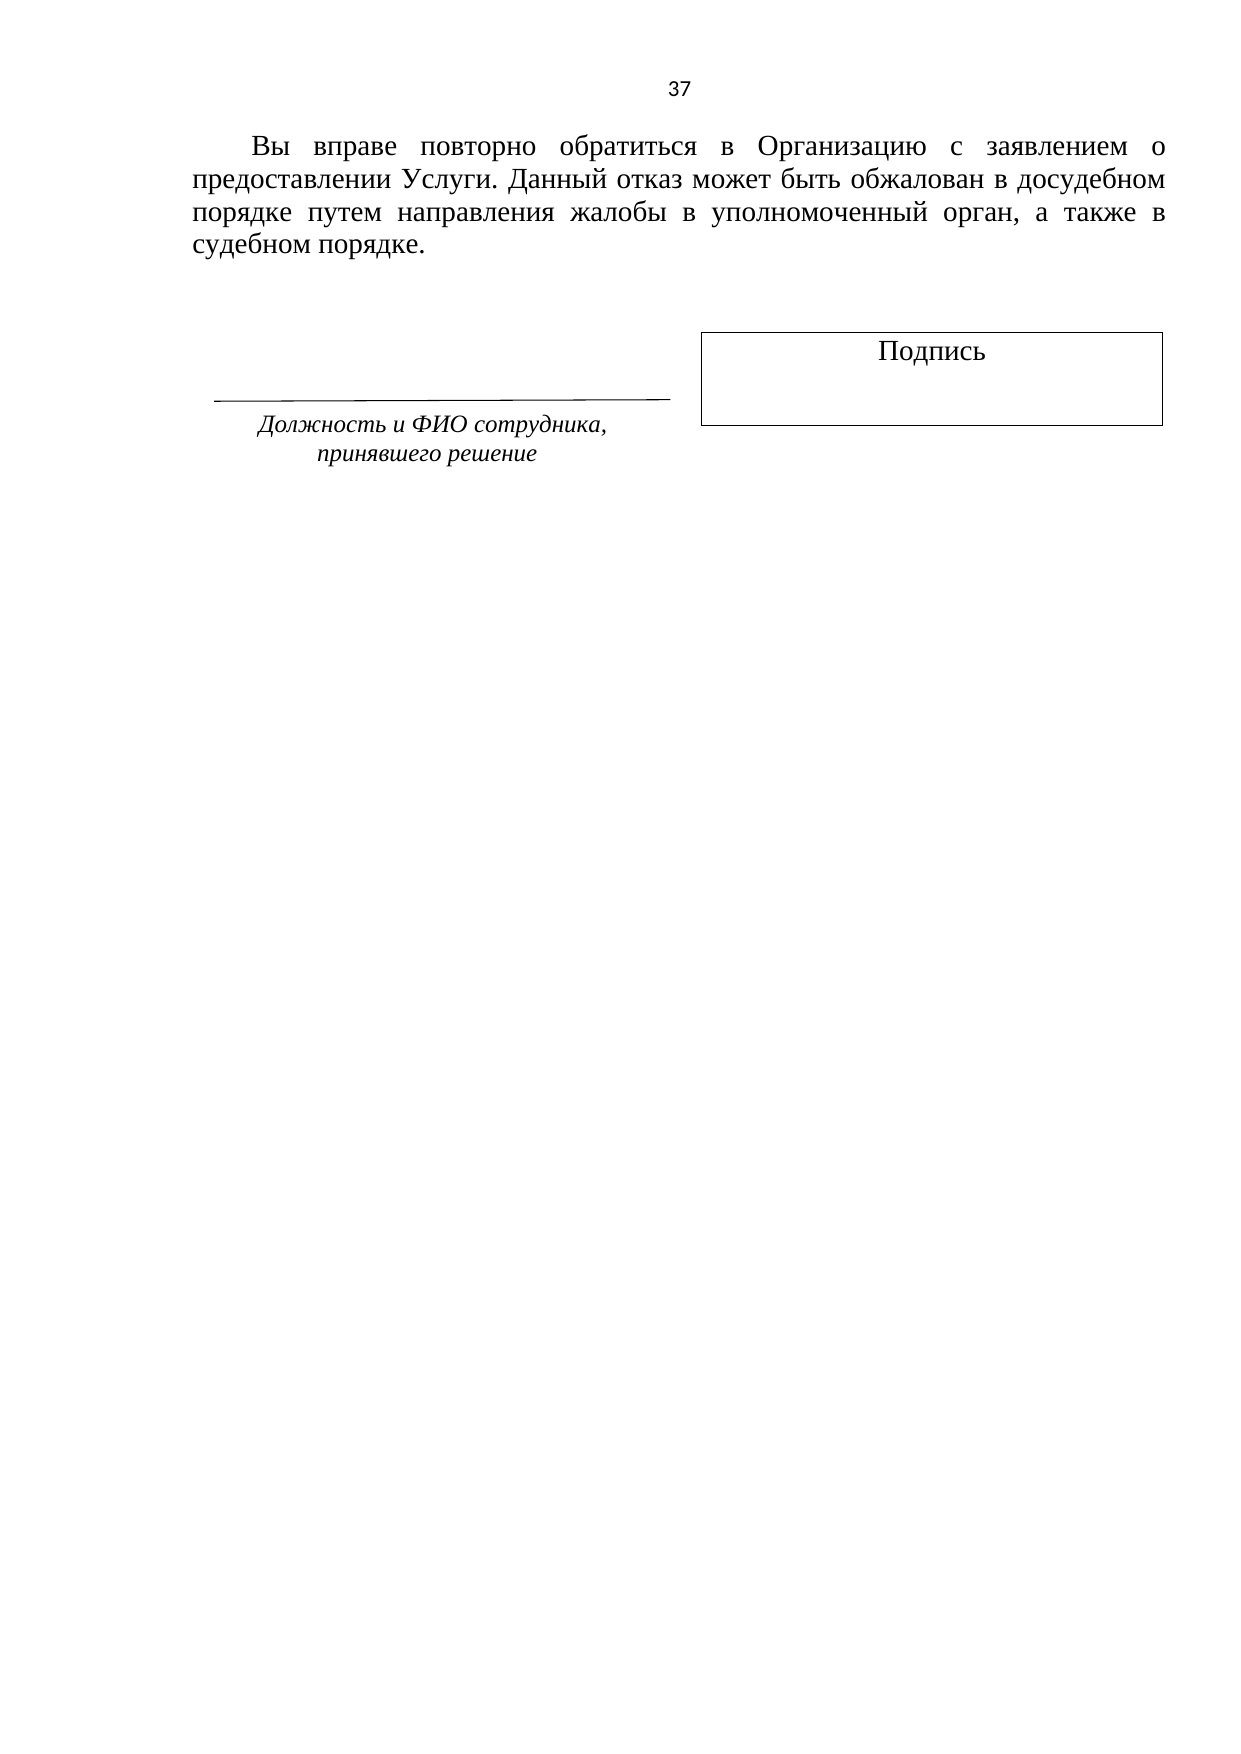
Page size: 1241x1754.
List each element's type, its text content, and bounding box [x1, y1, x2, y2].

text Должность и ФИО сотрудника, [177, 409, 1181, 438]
text принявшего решение [192, 438, 1181, 466]
table_header Подпись [702, 333, 1162, 425]
text Вы вправе повторно обратиться в Организацию с заявлением о предоставлении Услуги. Данный отказ может быть обжалован в досудебном порядке путем направления жалобы в уполномоченный орган, а также в судебном порядке. [192, 130, 1167, 260]
